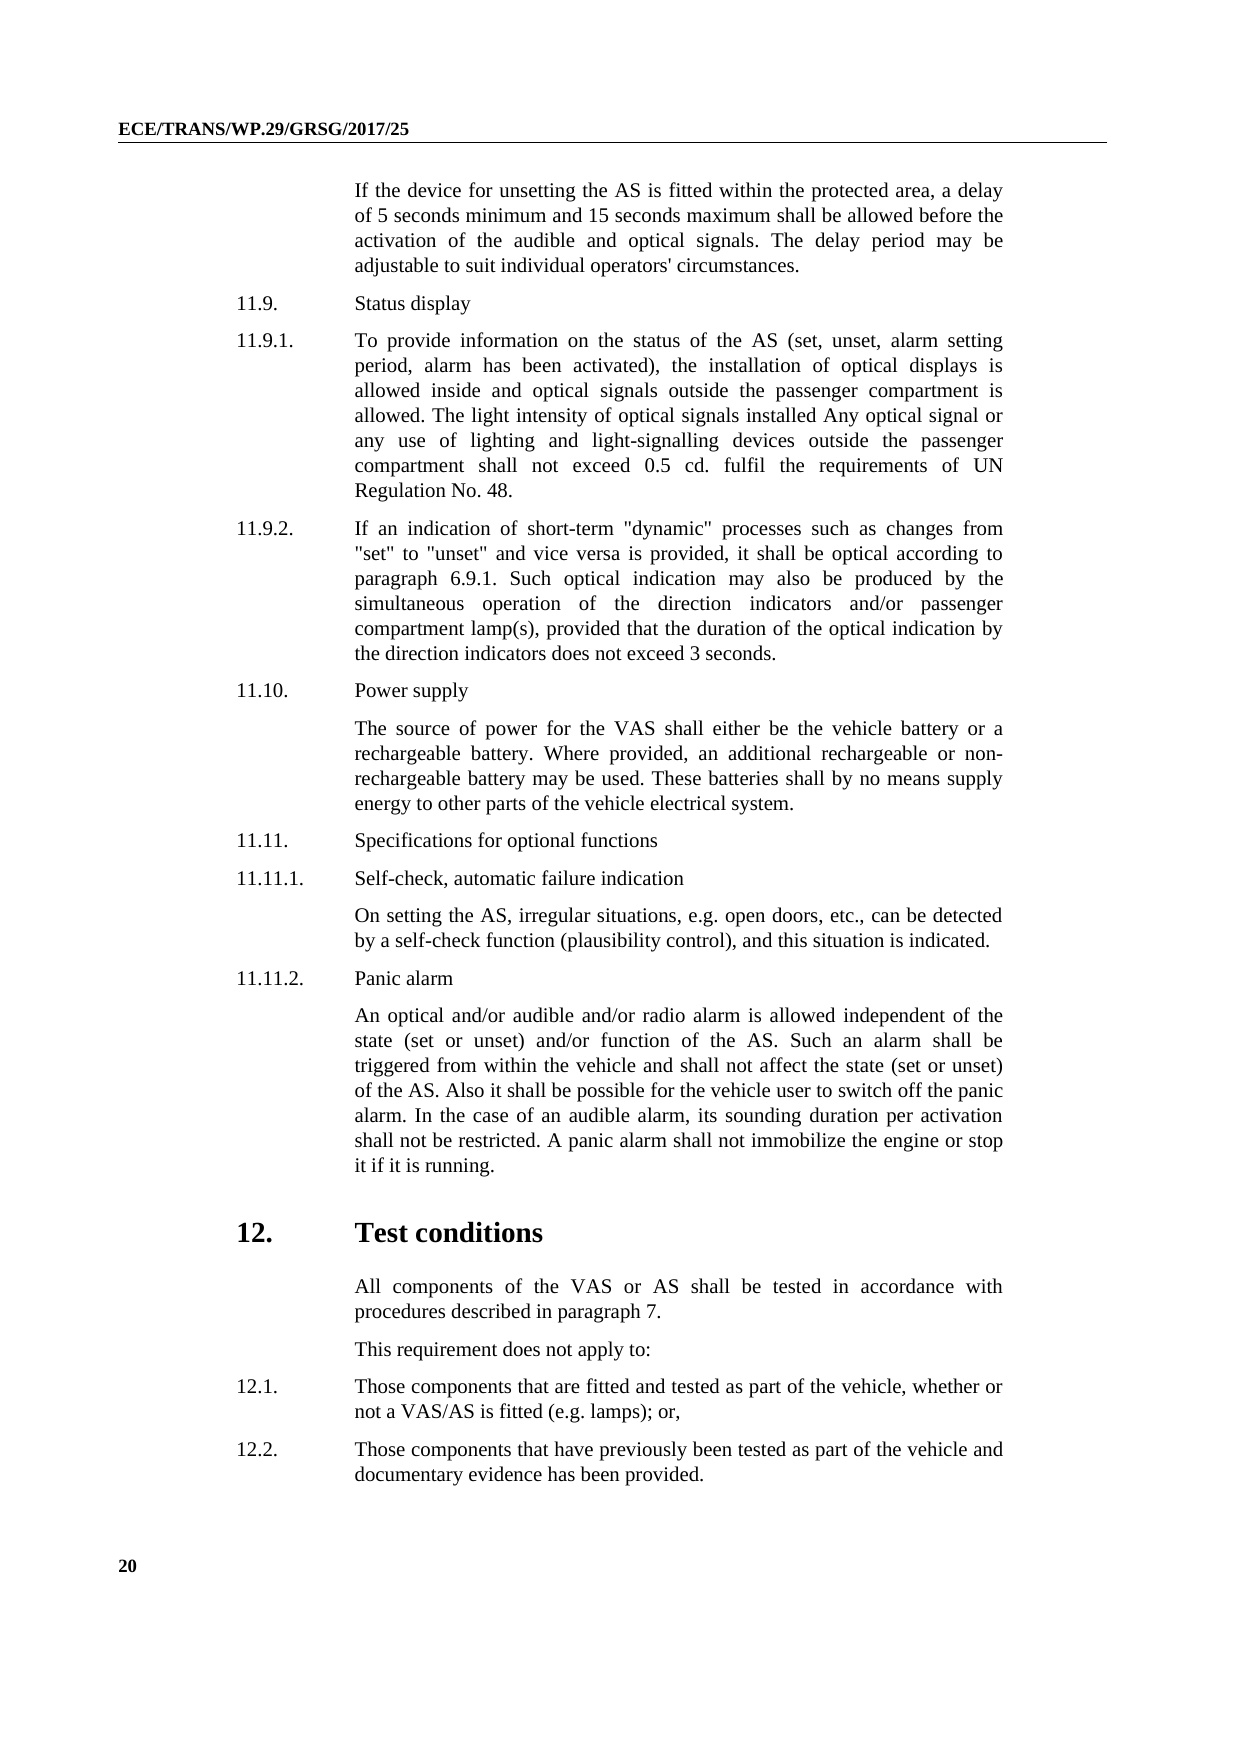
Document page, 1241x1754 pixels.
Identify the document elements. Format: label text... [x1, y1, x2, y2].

text If the device for unsetting the AS is fitted within the protected area, a delay of 5 seconds minimum and 15 seconds maximum shall be allowed before the activation of the audible and optical signals. The delay period may be adjustable to suit individual operators' circumstances. [236, 177, 1004, 277]
text An optical and/or audible and/or radio alarm is allowed independent of the state (set or unset) and/or function of the AS. Such an alarm shall be triggered from within the vehicle and shall not affect the state (set or unset) of the AS. Also it shall be possible for the vehicle user to switch off the panic alarm. In the case of an audible alarm, its sounding duration per activation shall not be restricted. A panic alarm shall not immobilize the engine or stop it if it is running. [236, 1002, 1004, 1177]
text This requirement does not apply to: [236, 1336, 1004, 1361]
text On setting the AS, irregular situations, e.g. open doors, etc., can be detected by a self-check function (plausibility control), and this situation is indicated. [236, 902, 1004, 952]
text 12.1. Those components that are fitted and tested as part of the vehicle, whether or not a VAS/AS is fitted (e.g. lamps); or, [236, 1373, 1004, 1423]
text 11.11. Specifications for optional functions [236, 827, 1004, 852]
text All components of the VAS or AS shall be tested in accordance with procedures described in paragraph 7. [236, 1273, 1004, 1323]
text 12.2. Those components that have previously been tested as part of the vehicle and documentary evidence has been provided. [236, 1436, 1004, 1486]
text 11.11.1. Self-check, automatic failure indication [236, 865, 1004, 890]
text 11.11.2. Panic alarm [236, 965, 1004, 990]
text 11.10. Power supply [236, 677, 1004, 702]
text 11.9.2. If an indication of short-term "dynamic" processes such as changes from "set" to "unset" and vice versa is provided, it shall be optical according to paragraph 6.9.1. Such optical indication may also be produced by the simultaneous operation of the direction indicators and/or passenger compartment lamp(s), provided that the duration of the optical indication by the direction indicators does not exceed 3 seconds. [236, 515, 1004, 665]
text 11.9. Status display [236, 290, 1004, 315]
text 11.9.1. To provide information on the status of the AS (set, unset, alarm setting period, alarm has been activated), the installation of optical displays is allowed inside and optical signals outside the passenger compartment is allowed. The light intensity of optical signals installed Any optical signal or any use of lighting and light-signalling devices outside the passenger compartment shall not exceed 0.5 cd. fulfil the requirements of UN Regulation No. 48. [236, 327, 1004, 502]
text The source of power for the VAS shall either be the vehicle battery or a rechargeable battery. Where provided, an additional rechargeable or non-rechargeable battery may be used. These batteries shall by no means supply energy to other parts of the vehicle electrical system. [236, 715, 1004, 815]
text 12. Test conditions [236, 1215, 1004, 1248]
